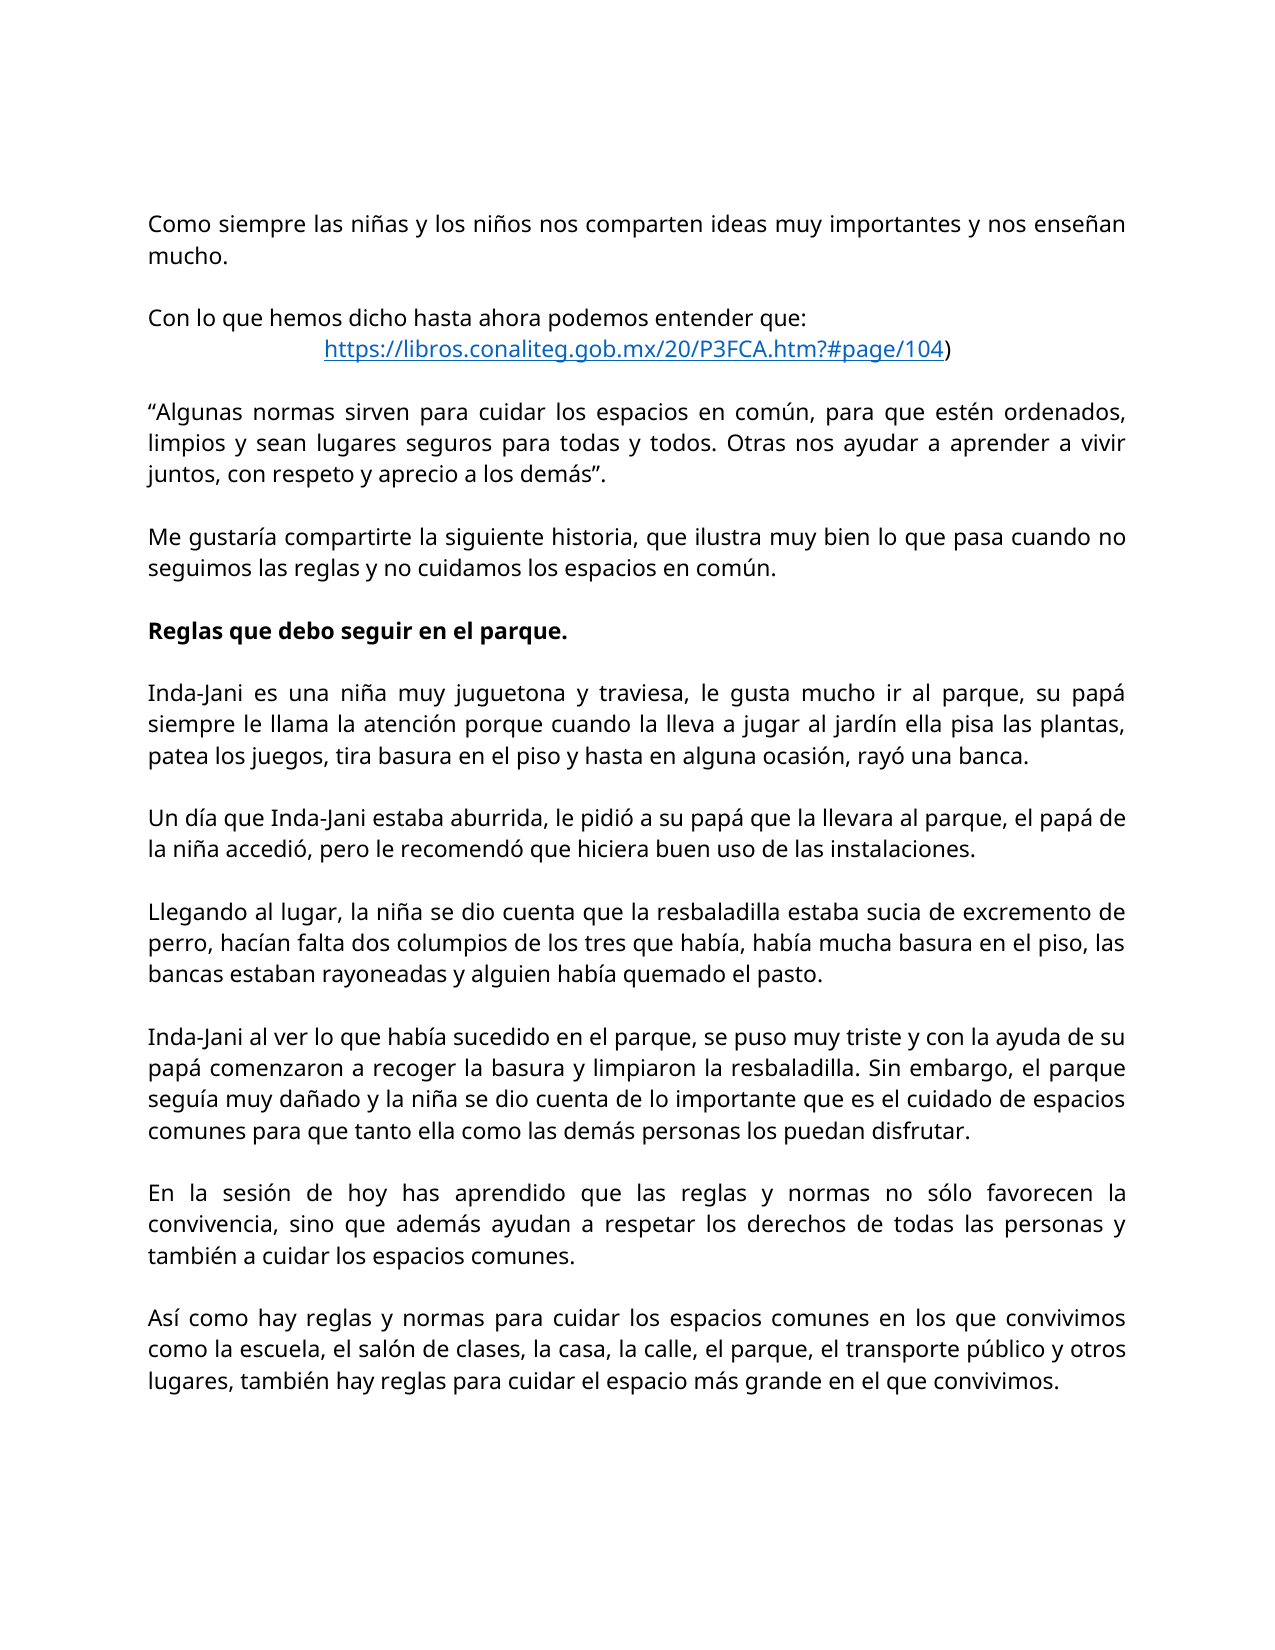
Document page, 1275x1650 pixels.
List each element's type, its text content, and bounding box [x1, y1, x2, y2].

text Así como hay reglas y normas para cuidar los espacios comunes en los que convivimos como la escuela, el salón de clases, la casa, la calle, el parque, el transporte público y otros lugares, también hay reglas para cuidar el espacio más grande en el que convivimos. [148, 1302, 1127, 1396]
text https://libros.conaliteg.gob.mx/20/P3FCA.htm?#page/104) [148, 333, 1127, 365]
text “Algunas normas sirven para cuidar los espacios en común, para que estén ordenados, limpios y sean lugares seguros para todas y todos. Otras nos ayudar a aprender a vivir juntos, con respeto y aprecio a los demás”. [148, 396, 1127, 490]
text Inda-Jani es una niña muy juguetona y traviesa, le gusta mucho ir al parque, su papá siempre le llama la atención porque cuando la lleva a jugar al jardín ella pisa las plantas, patea los juegos, tira basura en el piso y hasta en alguna ocasión, rayó una banca. [148, 677, 1127, 771]
text Como siempre las niñas y los niños nos comparten ideas muy importantes y nos enseñan mucho. [148, 208, 1127, 271]
text Reglas que debo seguir en el parque. [148, 615, 1127, 646]
text Un día que Inda-Jani estaba aburrida, le pidió a su papá que la llevara al parque, el papá de la niña accedió, pero le recomendó que hiciera buen uso de las instalaciones. [148, 802, 1127, 865]
text Inda-Jani al ver lo que había sucedido en el parque, se puso muy triste y con la ayuda de su papá comenzaron a recoger la basura y limpiaron la resbaladilla. Sin embargo, el parque seguía muy dañado y la niña se dio cuenta de lo importante que es el cuidado de espacios comunes para que tanto ella como las demás personas los puedan disfrutar. [148, 1021, 1127, 1146]
text Llegando al lugar, la niña se dio cuenta que la resbaladilla estaba sucia de excremento de perro, hacían falta dos columpios de los tres que había, había mucha basura en el piso, las bancas estaban rayoneadas y alguien había quemado el pasto. [148, 896, 1127, 990]
text En la sesión de hoy has aprendido que las reglas y normas no sólo favorecen la convivencia, sino que además ayudan a respetar los derechos de todas las personas y también a cuidar los espacios comunes. [148, 1177, 1127, 1271]
text Con lo que hemos dicho hasta ahora podemos entender que: [148, 302, 1127, 333]
text Me gustaría compartirte la siguiente historia, que ilustra muy bien lo que pasa cuando no seguimos las reglas y no cuidamos los espacios en común. [148, 521, 1127, 583]
